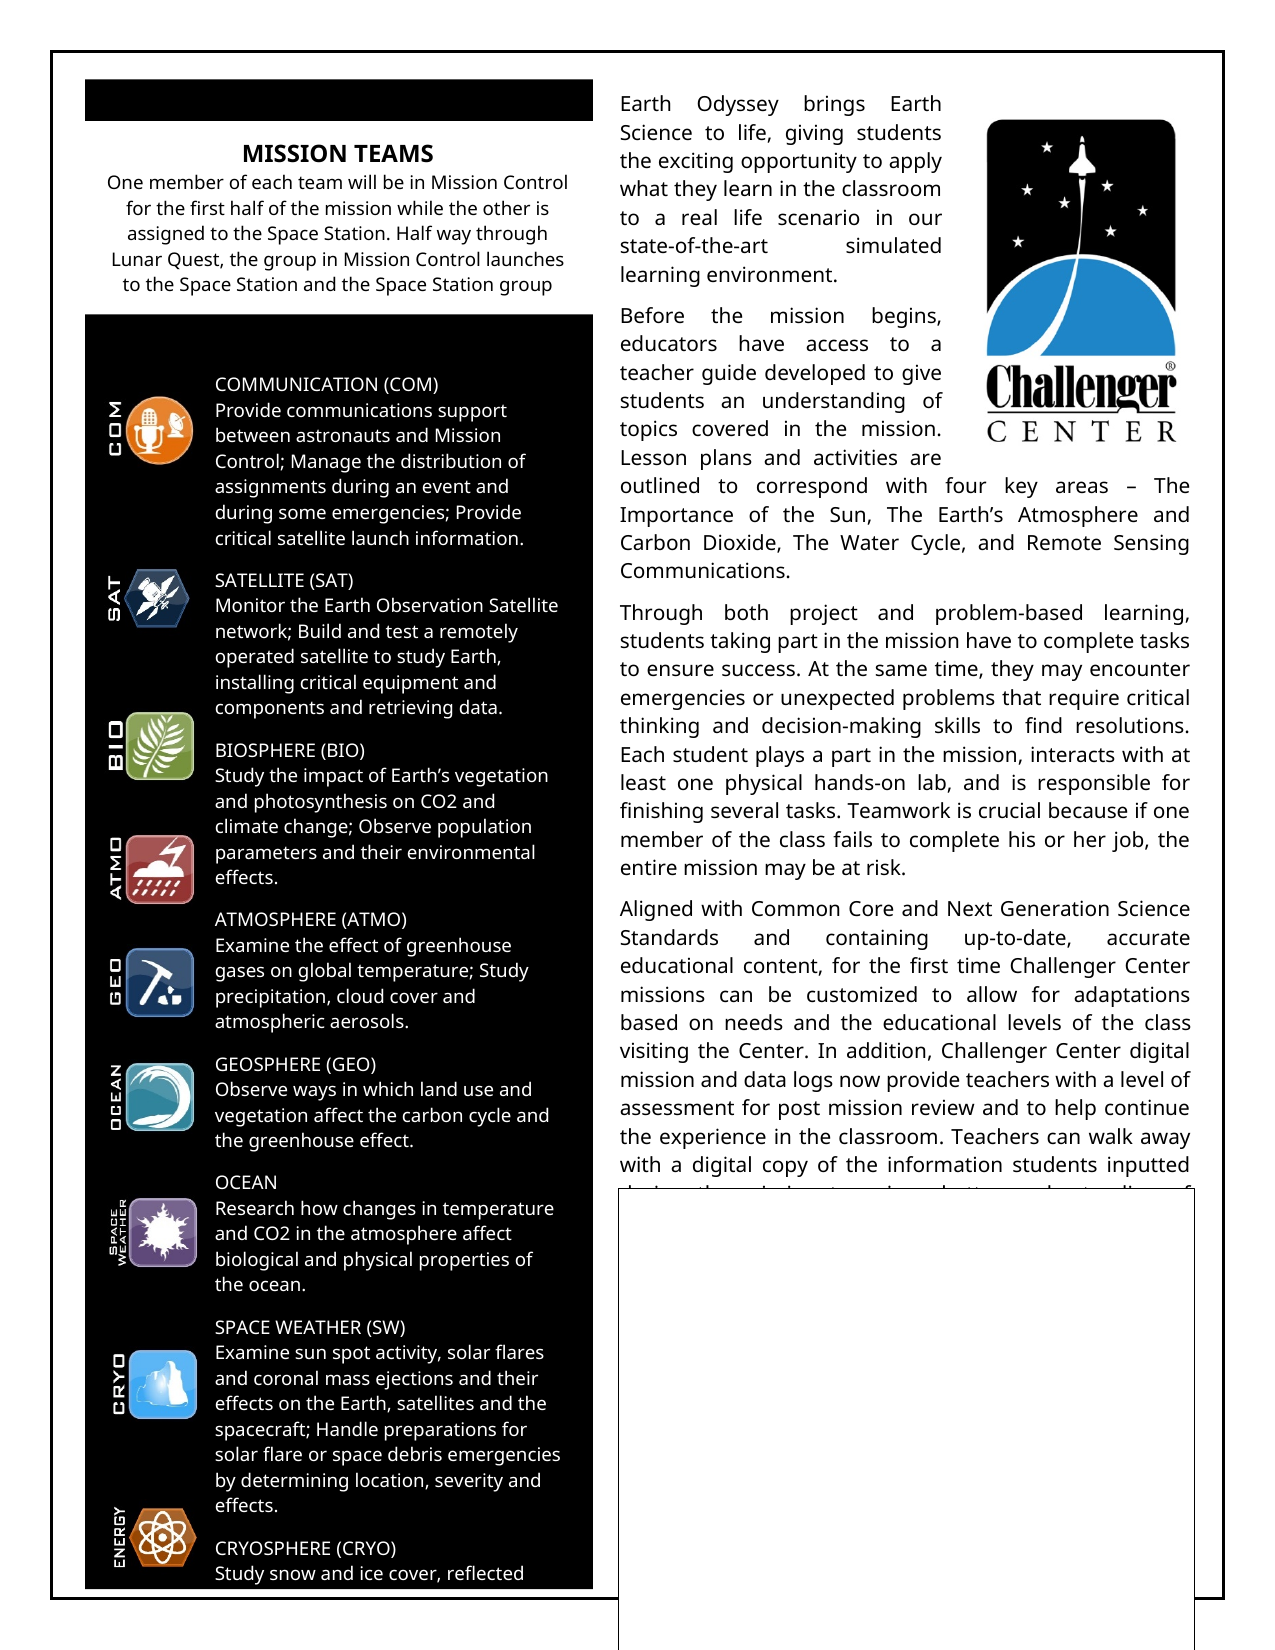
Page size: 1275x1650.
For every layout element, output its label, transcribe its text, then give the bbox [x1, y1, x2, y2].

text Aligned with Common Core and Next Generation Science Standards and containing up-to-date, accurate educational content, for the first time Challenger Center missions can be customized to allow for adaptations based on needs and the educational levels of the class visiting the Center. In addition, Challenger Center digital mission and data logs now provide teachers with a level of assessment for post mission review and to help continue the experience in the classroom. Teachers can walk away with a digital copy of the information students inputted during the mission to gain a better understanding of strengths and weakness of that particular class. [619, 894, 1191, 1188]
picture [106, 1499, 200, 1575]
picture [103, 560, 198, 636]
picture [107, 1346, 200, 1422]
picture [104, 831, 197, 907]
text Before the mission begins, educators have access to a teacher guide developed to give students an understanding of topics covered in the mission. Lesson plans and activities are outlined to correspond with four key areas – The Importance of the Sun, The Earth’s Atmosphere and Carbon Dioxide, The Water Cycle, and Remote Sensing Communications. [619, 301, 1191, 585]
text Earth Odyssey brings Earth Science to life, giving students the exciting opportunity to apply what they learn in the classroom to a real life scenario in our state-of-the-art simulated learning environment. [619, 75, 1191, 288]
picture [961, 96, 1200, 465]
picture [104, 944, 197, 1020]
text Through both project and problem-based learning, students taking part in the mission have to complete tasks to ensure success. At the same time, they may encounter emergencies or unexpected problems that require critical thinking and decision-making skills to find resolutions. Each student plays a part in the mission, interacts with at least one physical hands-on lab, and is responsible for finishing several tasks. Teamwork is crucial because if one member of the class fails to complete his or her job, the entire mission may be at risk. [619, 598, 1191, 882]
picture [104, 392, 197, 468]
picture [104, 708, 197, 783]
picture [104, 1059, 197, 1134]
picture [107, 1194, 200, 1270]
